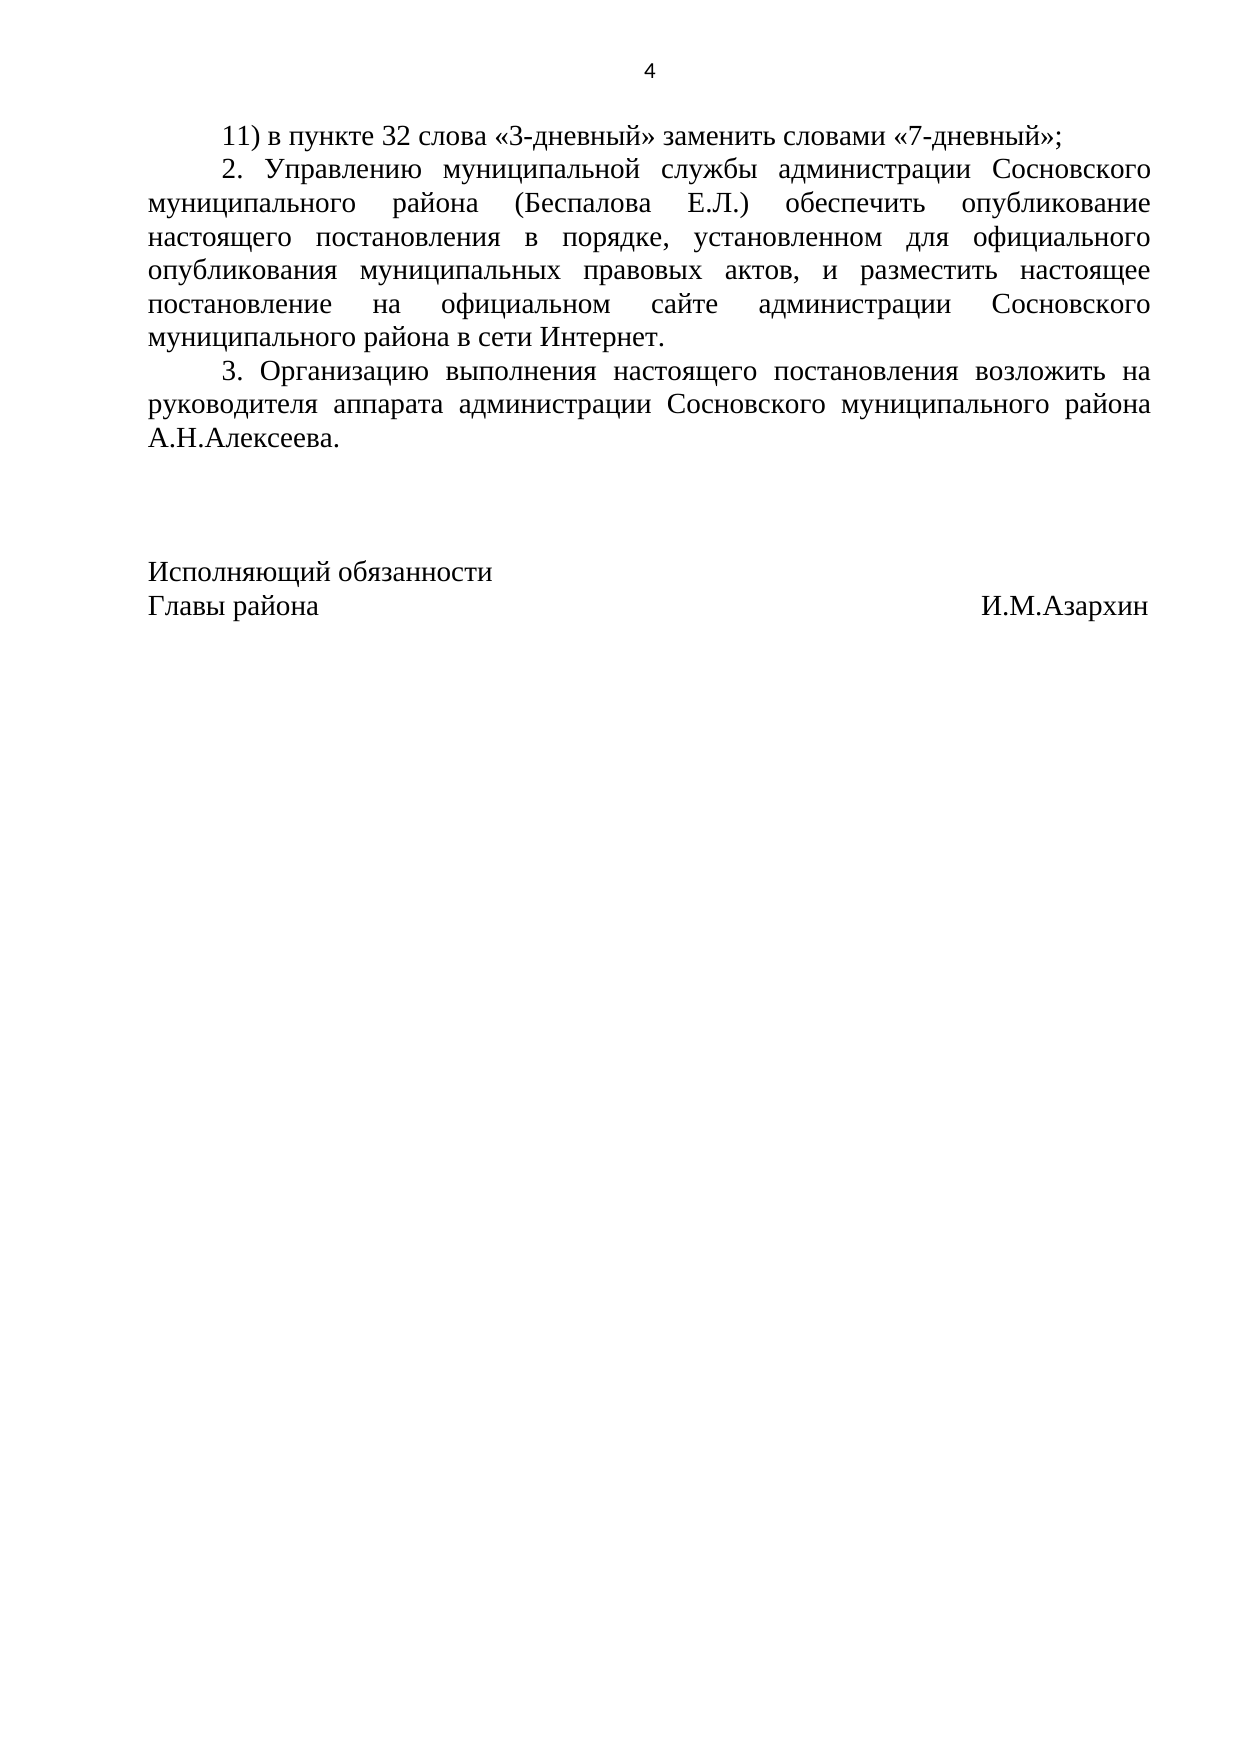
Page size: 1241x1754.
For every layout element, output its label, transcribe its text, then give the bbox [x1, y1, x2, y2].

text 11) в пункте 32 слова «3-дневный» заменить словами «7-дневный»; [148, 118, 1152, 152]
text 2. Управлению муниципальной службы администрации Сосновского муниципального района (Беспалова Е.Л.) обеспечить опубликование настоящего постановления в порядке, установленном для официального опубликования муниципальных правовых актов, и разместить настоящее постановление на официальном сайте администрации Сосновского муниципального района в сети Интернет. [148, 152, 1152, 353]
text 3. Организацию выполнения настоящего постановления возложить на руководителя аппарата администрации Сосновского муниципального района А.Н.Алексеева. [148, 353, 1152, 453]
text Исполняющий обязанности [148, 554, 1152, 588]
text Главы района И.М.Азархин [148, 588, 1152, 621]
